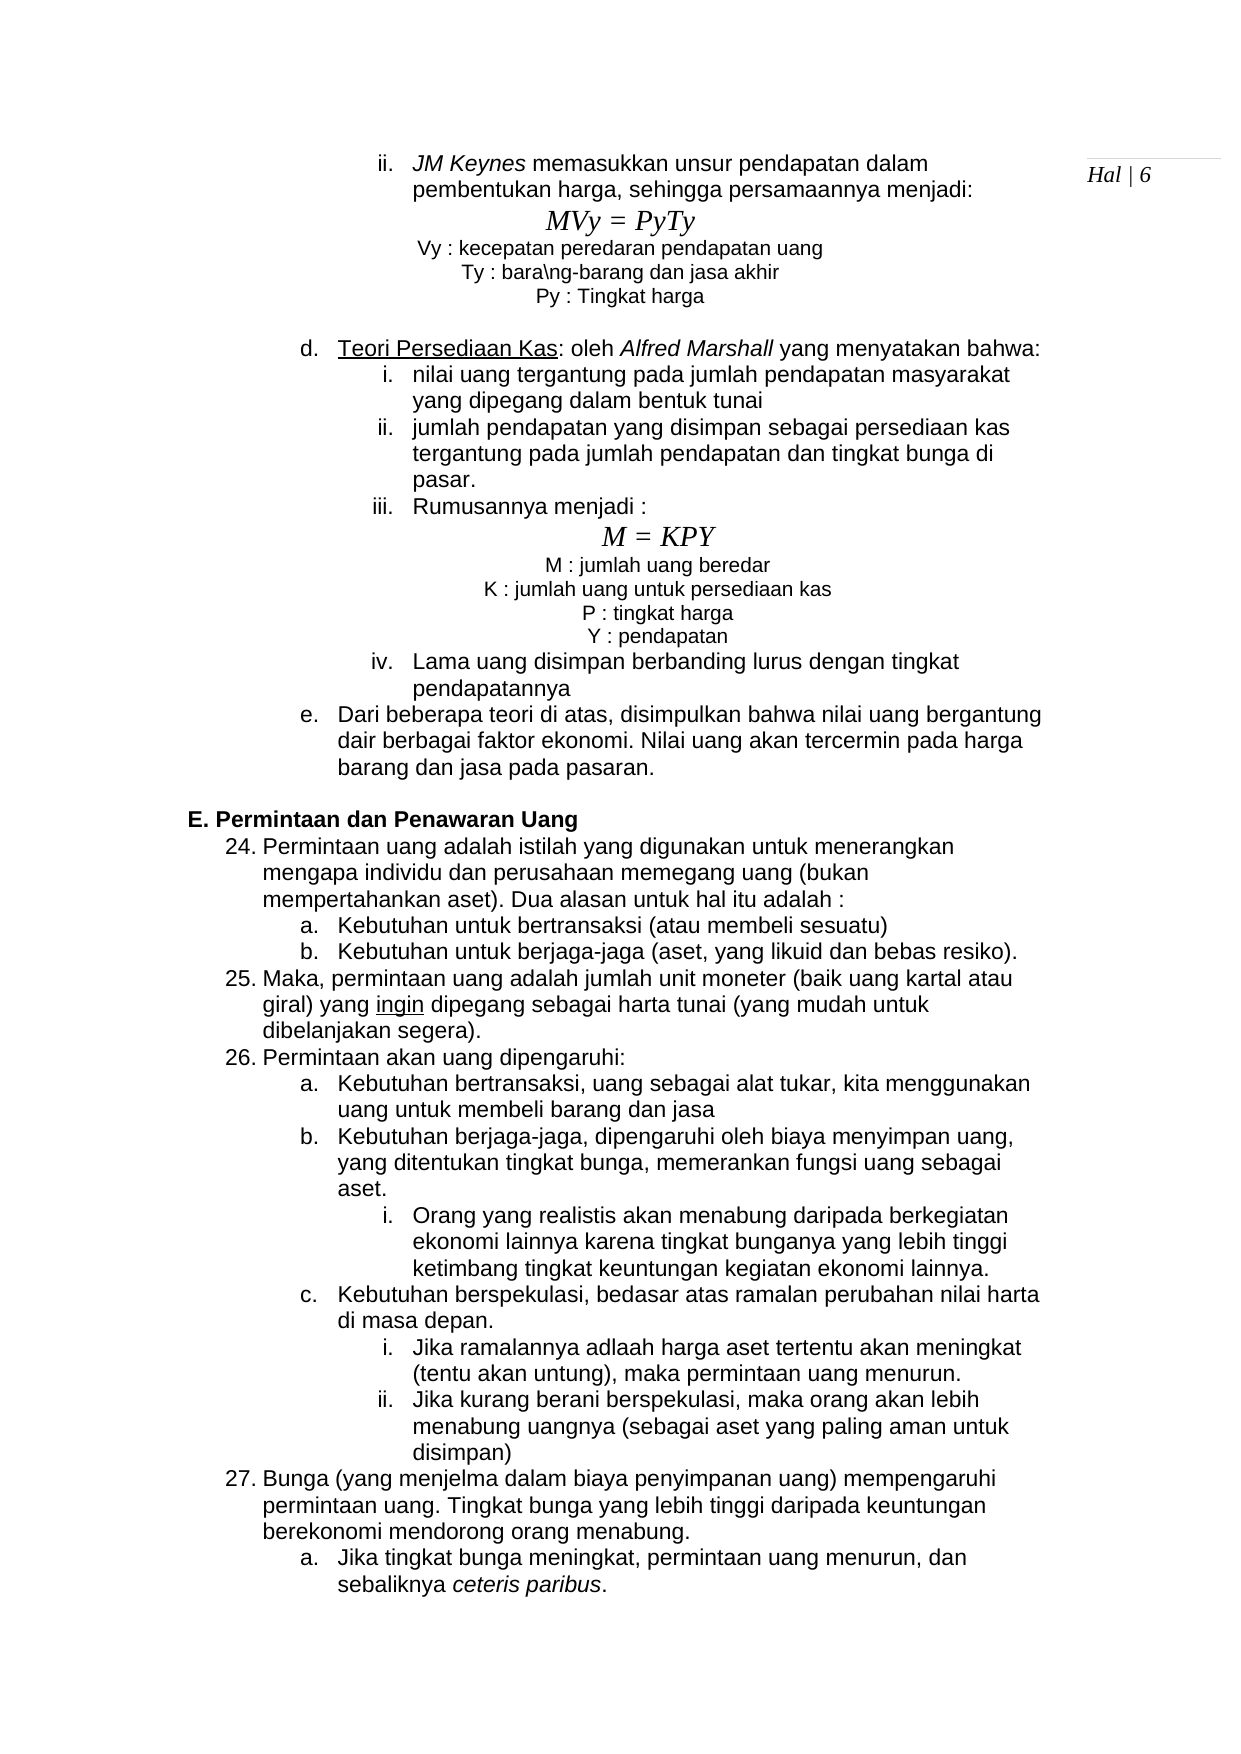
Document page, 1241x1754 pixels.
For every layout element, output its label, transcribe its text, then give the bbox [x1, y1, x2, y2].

list JM Keynes memasukkan unsur pendapatan dalam pembentukan harga, sehingga persamaannya menjadi: [394, 150, 1053, 203]
list Teori Persediaan Kas: oleh Alfred Marshall yang menyatakan bahwa: [300, 334, 1053, 361]
list Orang yang realistis akan menabung daripada berkegiatan ekonomi lainnya karena tingkat bunganya yang lebih tinggi ketimbang tingkat keuntungan kegiatan ekonomi lainnya. [394, 1202, 1053, 1281]
list Kebutuhan untuk bertransaksi (atau membeli sesuatu) [300, 912, 1053, 938]
list Kebutuhan berjaga-jaga, dipengaruhi oleh biaya menyimpan uang, yang ditentukan tingkat bunga, memerankan fungsi uang sebagai aset. [300, 1123, 1053, 1202]
list Bunga (yang menjelma dalam biaya penyimpanan uang) mempengaruhi permintaan uang. Tingkat bunga yang lebih tinggi daripada keuntungan berekonomi mendorong orang menabung. [225, 1465, 1053, 1544]
list Rumusannya menjadi : [394, 493, 1053, 519]
list Jika kurang berani berspekulasi, maka orang akan lebih menabung uangnya (sebagai aset yang paling aman untuk disimpan) [394, 1386, 1053, 1465]
text Vy : kecepatan peredaran pendapatan uang [187, 236, 1053, 260]
list Y : pendapatan [262, 624, 1053, 648]
list Maka, permintaan uang adalah jumlah unit moneter (baik uang kartal atau giral) yang ingin dipegang sebagai harta tunai (yang mudah untuk dibelanjakan segera). [225, 964, 1053, 1044]
text E. Permintaan dan Penawaran Uang [187, 806, 1053, 833]
list Kebutuhan berspekulasi, bedasar atas ramalan perubahan nilai harta di masa depan. [300, 1281, 1053, 1333]
list Permintaan uang adalah istilah yang digunakan untuk menerangkan mengapa individu dan perusahaan memegang uang (bukan mempertahankan aset). Dua alasan untuk hal itu adalah : [225, 833, 1053, 912]
text Ty : bara\ng-barang dan jasa akhir [187, 260, 1053, 284]
list jumlah pendapatan yang disimpan sebagai persediaan kas tergantung pada jumlah pendapatan dan tingkat bunga di pasar. [394, 413, 1053, 493]
list nilai uang tergantung pada jumlah pendapatan masyarakat yang dipegang dalam bentuk tunai [394, 361, 1053, 413]
list Permintaan akan uang dipengaruhi: [225, 1044, 1053, 1070]
list Dari beberapa teori di atas, disimpulkan bahwa nilai uang bergantung dair berbagai faktor ekonomi. Nilai uang akan tercermin pada harga barang dan jasa pada pasaran. [300, 701, 1053, 780]
list M = KPY [262, 519, 1053, 552]
list K : jumlah uang untuk persediaan kas [262, 576, 1053, 600]
list Jika tingkat bunga meningkat, permintaan uang menurun, dan sebaliknya ceteris paribus. [300, 1544, 1053, 1597]
list Jika ramalannya adlaah harga aset tertentu akan meningkat (tentu akan untung), maka permintaan uang menurun. [394, 1333, 1053, 1386]
list M : jumlah uang beredar [262, 552, 1053, 576]
list Kebutuhan bertransaksi, uang sebagai alat tukar, kita menggunakan uang untuk membeli barang dan jasa [300, 1070, 1053, 1123]
list Kebutuhan untuk berjaga-jaga (aset, yang likuid dan bebas resiko). [300, 938, 1053, 964]
text Py : Tingkat harga [187, 284, 1053, 308]
text MVy = PyTy [187, 203, 1053, 236]
list Lama uang disimpan berbanding lurus dengan tingkat pendapatannya [394, 648, 1053, 701]
list P : tingkat harga [262, 600, 1053, 624]
